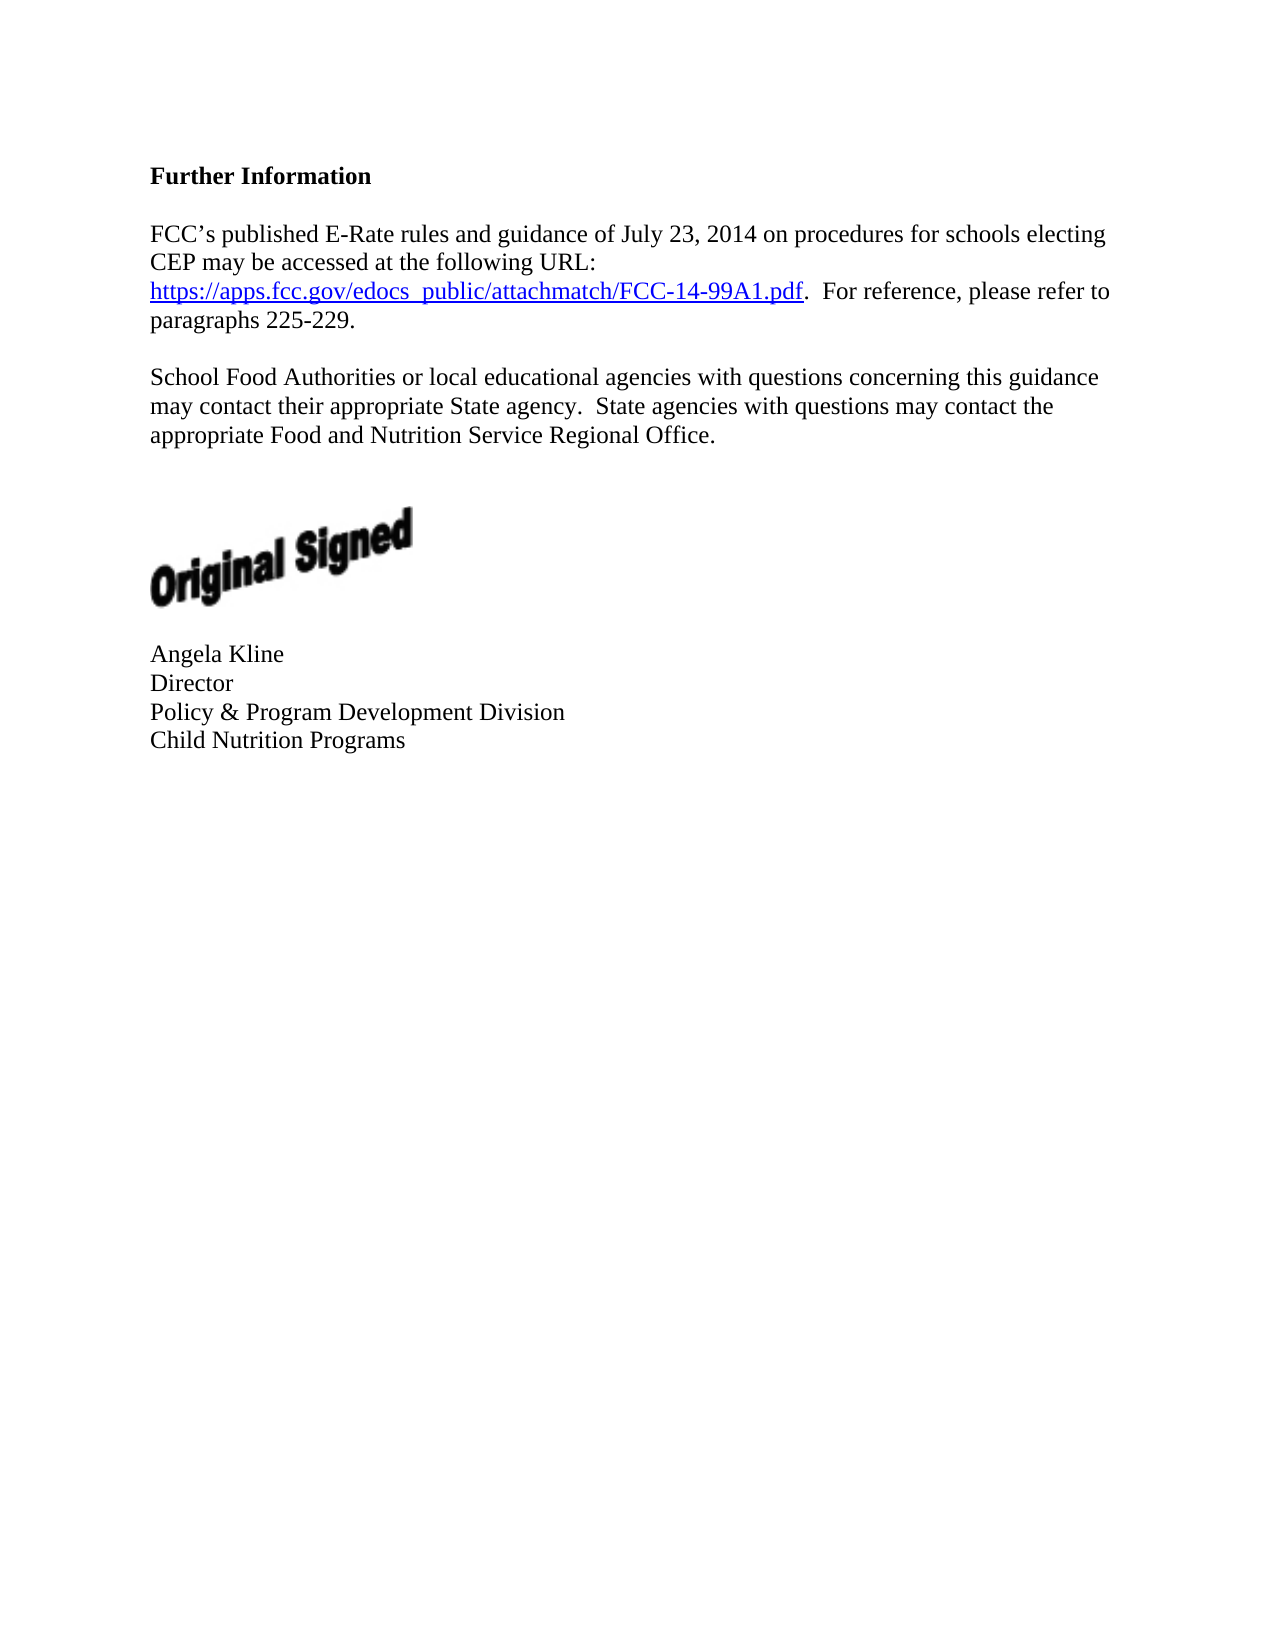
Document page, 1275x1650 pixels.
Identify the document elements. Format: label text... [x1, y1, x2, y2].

text FCC’s published E-Rate rules and guidance of July 23, 2014 on procedures for schools electing CEP may be accessed at the following URL: https://apps.fcc.gov/edocs_public/attachmatch/FCC-14-99A1.pdf. For reference, please refer to paragraphs 225-229. [150, 219, 1125, 334]
picture [150, 506, 413, 611]
text Director Policy & Program Development Division [150, 668, 1125, 725]
text Further Information [150, 161, 1125, 190]
text School Food Authorities or local educational agencies with questions concerning this guidance may contact their appropriate State agency. State agencies with questions may contact the appropriate Food and Nutrition Service Regional Office. [150, 362, 1125, 449]
text Angela Kline [150, 639, 1125, 668]
text Child Nutrition Programs [150, 725, 1125, 754]
